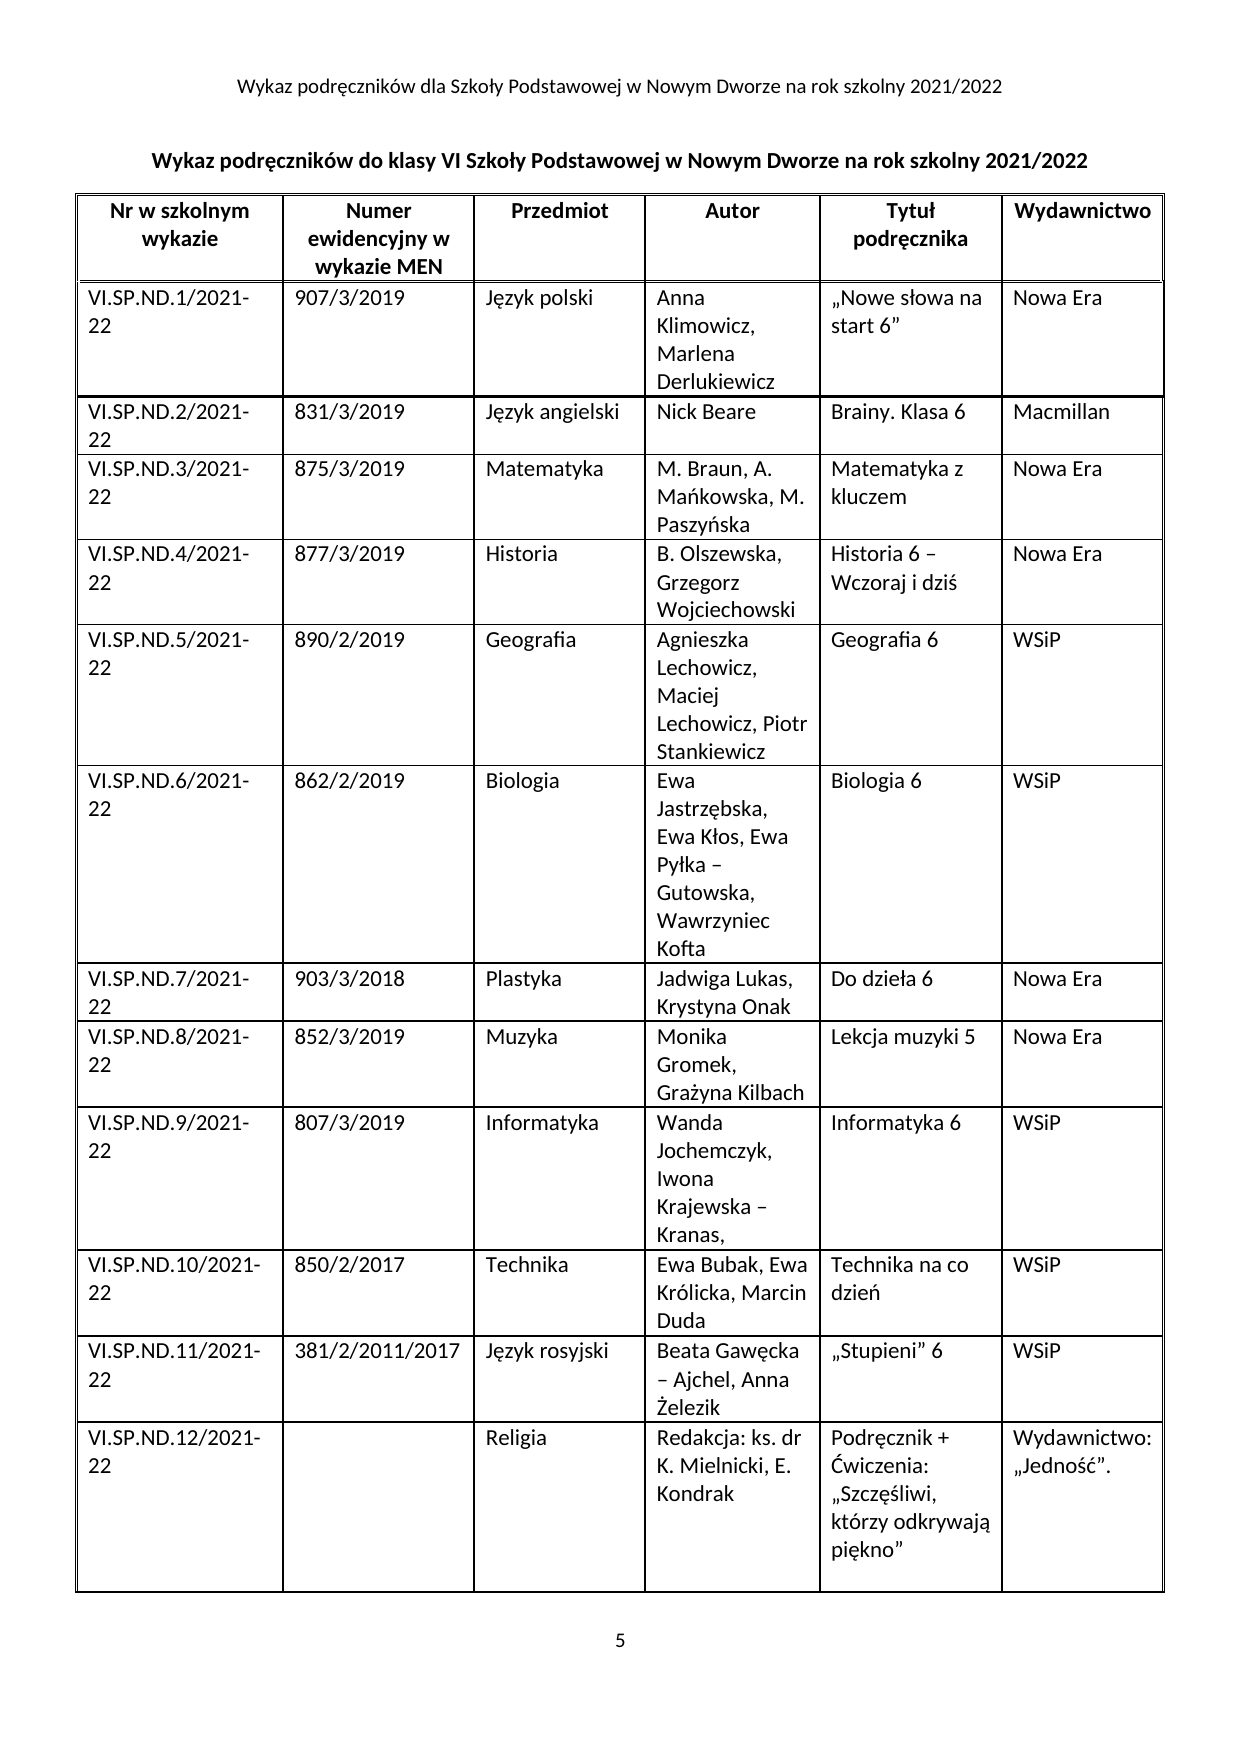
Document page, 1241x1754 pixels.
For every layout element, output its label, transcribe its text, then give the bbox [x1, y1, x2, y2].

table_cell VI.SP.ND.12/2021-22 [78, 1423, 282, 1591]
table_cell Agnieszka Lechowicz, Maciej Lechowicz, Piotr Stankiewicz [646, 625, 819, 765]
table_cell Wydawnictwo: „Jedność”. [1003, 1423, 1162, 1591]
table_cell B. Olszewska, Grzegorz Wojciechowski [646, 540, 819, 624]
table_cell Redakcja: ks. dr K. Mielnicki, E. Kondrak [646, 1423, 819, 1591]
table_cell Nowa Era [1003, 964, 1162, 1020]
table_header Nr w szkolnym wykazie [78, 196, 282, 280]
table_cell Wanda Jochemczyk, Iwona Krajewska – Kranas, [646, 1108, 819, 1248]
table_cell Monika Gromek, Grażyna Kilbach [646, 1022, 819, 1106]
table_cell 877/3/2019 [284, 540, 473, 624]
table_cell 381/2/2011/2017 [284, 1337, 473, 1421]
text Wykaz podręczników do klasy VI Szkoły Podstawowej w Nowym Dworze na rok szkolny 2021/2022 [75, 146, 1165, 174]
table_cell Informatyka 6 [821, 1108, 1001, 1248]
table_cell Muzyka [475, 1022, 644, 1106]
table_cell Technika na co dzień [821, 1251, 1001, 1334]
table_cell WSiP [1003, 1108, 1162, 1248]
table_cell Nowa Era [1003, 540, 1162, 624]
table_header Autor [646, 196, 819, 280]
table_cell WSiP [1003, 625, 1162, 765]
table_cell Plastyka [475, 964, 644, 1020]
table_cell Podręcznik + Ćwiczenia: „Szczęśliwi, którzy odkrywają piękno” [821, 1423, 1001, 1591]
table_cell Matematyka z kluczem [821, 455, 1001, 538]
table_cell Język angielski [475, 398, 644, 453]
table_header Tytuł podręcznika [821, 196, 1001, 280]
table_cell Nowa Era [1003, 455, 1162, 538]
table_cell 875/3/2019 [284, 455, 473, 538]
table_cell VI.SP.ND.6/2021-22 [78, 766, 282, 962]
table_cell WSiP [1003, 1251, 1162, 1334]
table_cell Język rosyjski [475, 1337, 644, 1421]
table_cell 852/3/2019 [284, 1022, 473, 1106]
table_cell 907/3/2019 [284, 283, 473, 395]
table_cell Jadwiga Lukas, Krystyna Onak [646, 964, 819, 1020]
table_cell VI.SP.ND.11/2021-22 [78, 1337, 282, 1421]
table_cell 903/3/2018 [284, 964, 473, 1020]
table_cell 807/3/2019 [284, 1108, 473, 1248]
table_cell M. Braun, A. Mańkowska, M. Paszyńska [646, 455, 819, 538]
table_cell WSiP [1003, 766, 1162, 962]
table_cell 890/2/2019 [284, 625, 473, 765]
table_cell Ewa Jastrzębska, Ewa Kłos, Ewa Pyłka – Gutowska, Wawrzyniec Kofta [646, 766, 819, 962]
table_cell Lekcja muzyki 5 [821, 1022, 1001, 1106]
table_cell VI.SP.ND.7/2021-22 [78, 964, 282, 1020]
table_cell Nowa Era [1003, 280, 1163, 395]
table_cell Technika [475, 1251, 644, 1334]
table_cell Informatyka [475, 1108, 644, 1248]
table_cell Nowa Era [1003, 1022, 1162, 1106]
table_cell Historia 6 – Wczoraj i dziś [821, 540, 1001, 624]
table_cell Anna Klimowicz, Marlena Derlukiewicz [646, 283, 819, 395]
table_cell VI.SP.ND.2/2021-22 [78, 398, 282, 453]
table_cell Matematyka [475, 455, 644, 538]
table_cell Język polski [475, 283, 644, 395]
table_cell [284, 1423, 473, 1591]
table_cell „Stupieni” 6 [821, 1337, 1001, 1421]
table_cell Nick Beare [646, 398, 819, 453]
table_cell VI.SP.ND.5/2021-22 [78, 625, 282, 765]
table_cell Geografia 6 [821, 625, 1001, 765]
table_cell Geografia [475, 625, 644, 765]
table_cell VI.SP.ND.4/2021-22 [78, 540, 282, 624]
table_cell 862/2/2019 [284, 766, 473, 962]
table_cell Ewa Bubak, Ewa Królicka, Marcin Duda [646, 1251, 819, 1334]
table_cell Beata Gawęcka – Ajchel, Anna Żelezik [646, 1337, 819, 1421]
table_cell Biologia [475, 766, 644, 962]
table_cell Do dzieła 6 [821, 964, 1001, 1020]
table_cell Macmillan [1003, 398, 1162, 453]
table_cell Historia [475, 540, 644, 624]
table_cell VI.SP.ND.3/2021-22 [78, 455, 282, 538]
table_cell „Nowe słowa na start 6” [821, 283, 1001, 395]
table_cell Biologia 6 [821, 766, 1001, 962]
table_cell VI.SP.ND.1/2021-22 [77, 280, 282, 395]
table_cell VI.SP.ND.10/2021-22 [78, 1251, 282, 1334]
table_cell WSiP [1003, 1337, 1162, 1421]
table_cell VI.SP.ND.9/2021-22 [78, 1108, 282, 1248]
table_header Przedmiot [475, 196, 644, 280]
table_header Numer ewidencyjny w wykazie MEN [284, 196, 473, 280]
table_header Wydawnictwo [1003, 196, 1162, 280]
table_cell Religia [475, 1423, 644, 1591]
table_cell 850/2/2017 [284, 1251, 473, 1334]
table_cell Brainy. Klasa 6 [821, 398, 1001, 453]
table_cell VI.SP.ND.8/2021-22 [78, 1022, 282, 1106]
table_cell 831/3/2019 [284, 398, 473, 453]
